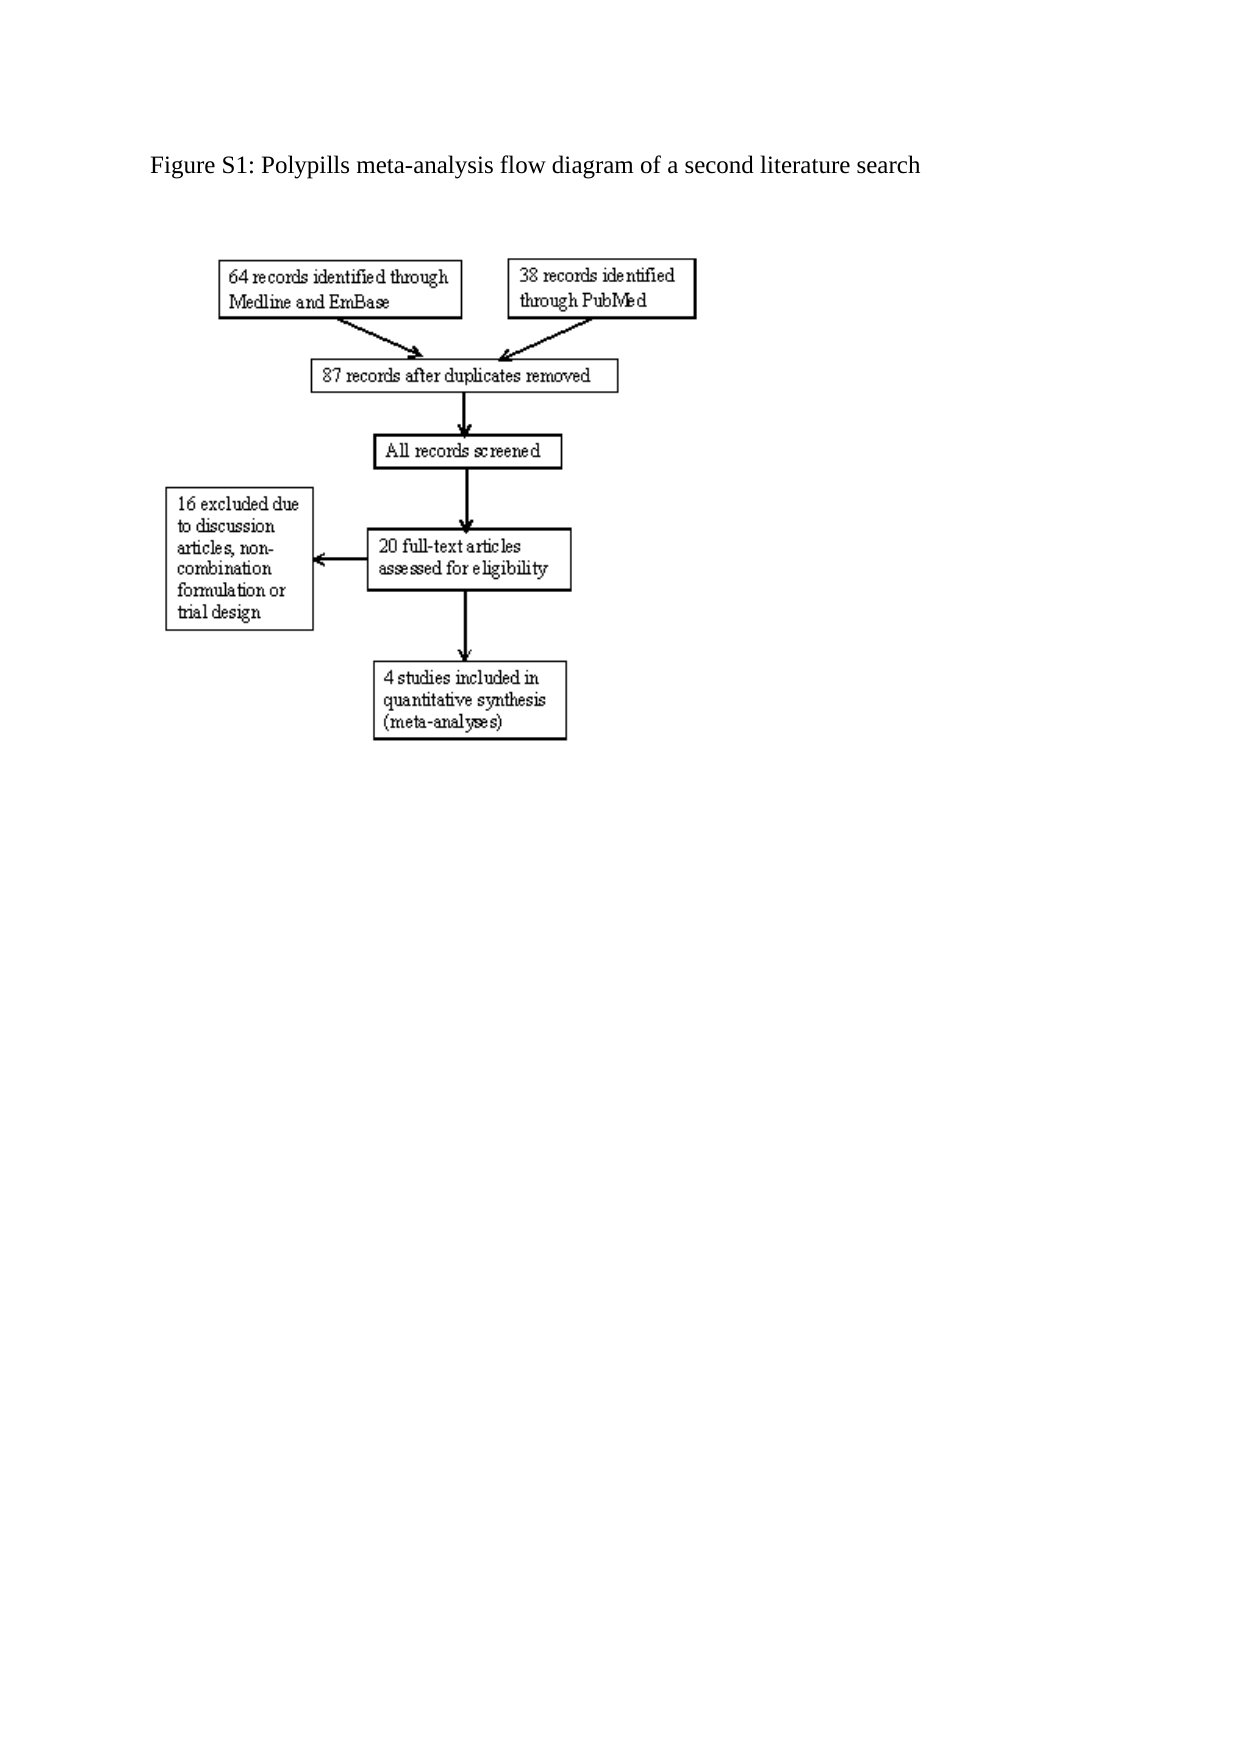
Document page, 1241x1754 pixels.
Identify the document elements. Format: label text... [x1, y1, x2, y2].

picture [150, 257, 772, 772]
text Figure S1: Polypills meta-analysis flow diagram of a second literature search [150, 150, 1090, 179]
